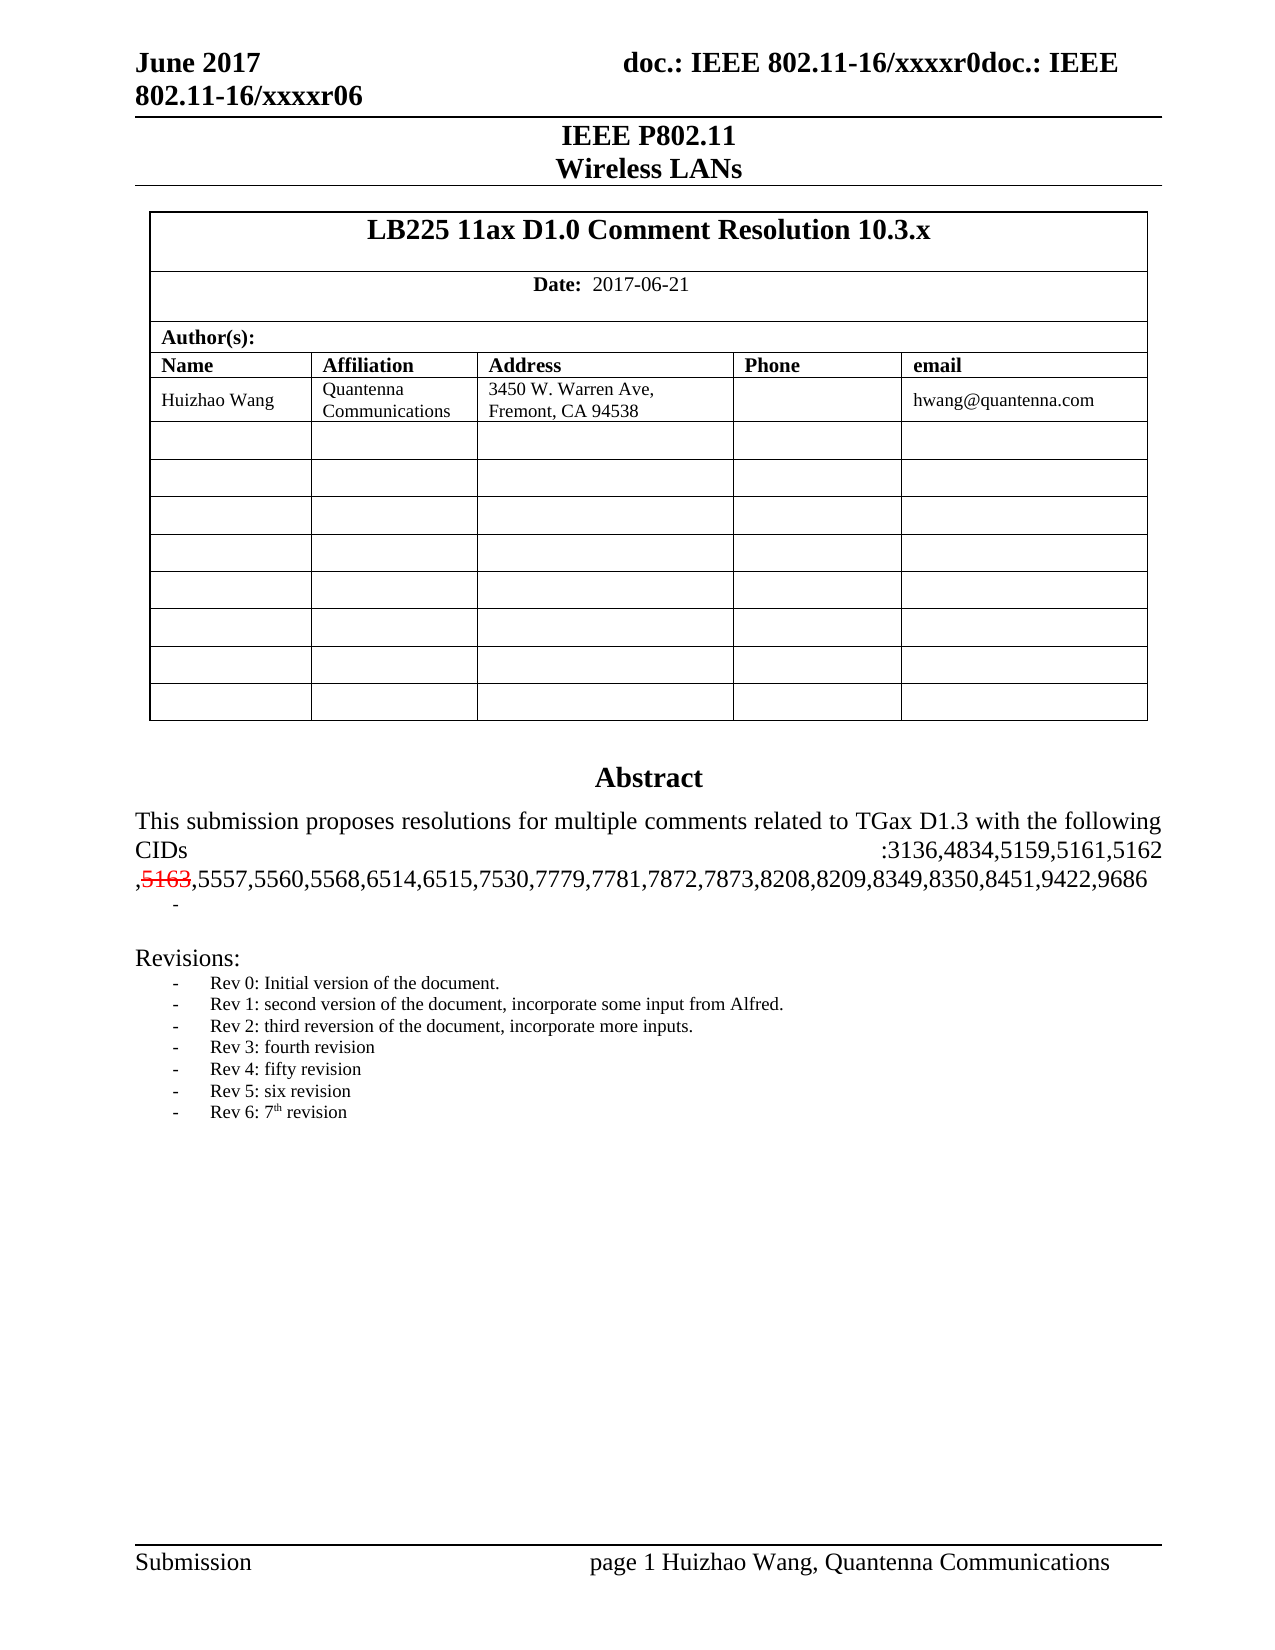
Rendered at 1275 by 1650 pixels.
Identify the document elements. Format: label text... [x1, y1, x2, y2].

table_cell Date: 2017-06-21 [151, 272, 1147, 321]
text IEEE P802.11 Wireless LANs [135, 118, 1162, 185]
table_cell [312, 684, 477, 720]
table_cell [478, 535, 733, 571]
table_cell [151, 497, 311, 533]
table_cell [151, 609, 311, 646]
table_cell [151, 460, 311, 496]
table_cell [902, 609, 1147, 646]
table_cell [478, 572, 733, 608]
table_cell [734, 460, 901, 496]
table_cell [734, 647, 901, 683]
table_cell [478, 647, 733, 683]
table_cell [478, 497, 733, 533]
table_cell [734, 378, 901, 421]
list Rev 6: 7th revision [172, 1101, 1162, 1123]
table_header LB225 11ax D1.0 Comment Resolution [151, 213, 1147, 271]
table_cell [734, 572, 901, 608]
table_cell [312, 572, 477, 608]
table_cell [734, 684, 901, 720]
table_cell [902, 535, 1147, 571]
table_cell [478, 684, 733, 720]
text Abstract [135, 760, 1162, 794]
table_cell [734, 422, 901, 459]
table_cell [902, 497, 1147, 533]
text Revisions: [135, 943, 1162, 972]
table_cell [312, 535, 477, 571]
table_cell [478, 460, 733, 496]
table_cell [478, 609, 733, 646]
table_cell email [902, 353, 1147, 377]
table_cell [312, 460, 477, 496]
table_cell Address [478, 353, 733, 377]
table_cell [478, 378, 733, 421]
list Rev 3: fourth revision [172, 1036, 1162, 1058]
table_cell [312, 609, 477, 646]
table_cell [734, 535, 901, 571]
list Rev 1: second version of the document, incorporate some input from Alfred. [172, 993, 1162, 1015]
list Rev 2: third reversion of the document, incorporate more inputs. [172, 1015, 1162, 1036]
table_cell [151, 647, 311, 683]
table_cell [151, 422, 311, 459]
table_cell [312, 497, 477, 533]
table_cell [312, 422, 477, 459]
table_cell [312, 647, 477, 683]
table_cell [902, 572, 1147, 608]
table_cell Name [151, 353, 311, 377]
table_cell [312, 378, 477, 421]
list Rev 5: six revision [172, 1079, 1162, 1101]
table_cell [902, 460, 1147, 496]
list Rev 4: fifty revision [172, 1058, 1162, 1079]
table_cell [902, 422, 1147, 459]
text This submission proposes resolutions for multiple comments related to TGax D1.3 with the following CIDs :3136,4834,5159,5161,5162,5163,5557,5560,5568,6514,6515,7530,7779,7781,7872,7873,8208,8209,8349,8350,8451,9422,9686 [135, 806, 1162, 893]
table_cell [151, 535, 311, 571]
list Rev 0: Initial version of the document. [172, 972, 1162, 993]
table_cell [478, 422, 733, 459]
table_cell Phone [734, 353, 901, 377]
table_cell [902, 684, 1147, 720]
table_cell Affiliation [312, 353, 477, 377]
table_cell [151, 378, 311, 421]
table_cell Author(s): [151, 322, 1147, 352]
table_cell [902, 378, 1147, 421]
table_cell [902, 647, 1147, 683]
table_cell [151, 572, 311, 608]
table_cell [151, 684, 311, 720]
table_cell [734, 497, 901, 533]
table_cell [734, 609, 901, 646]
